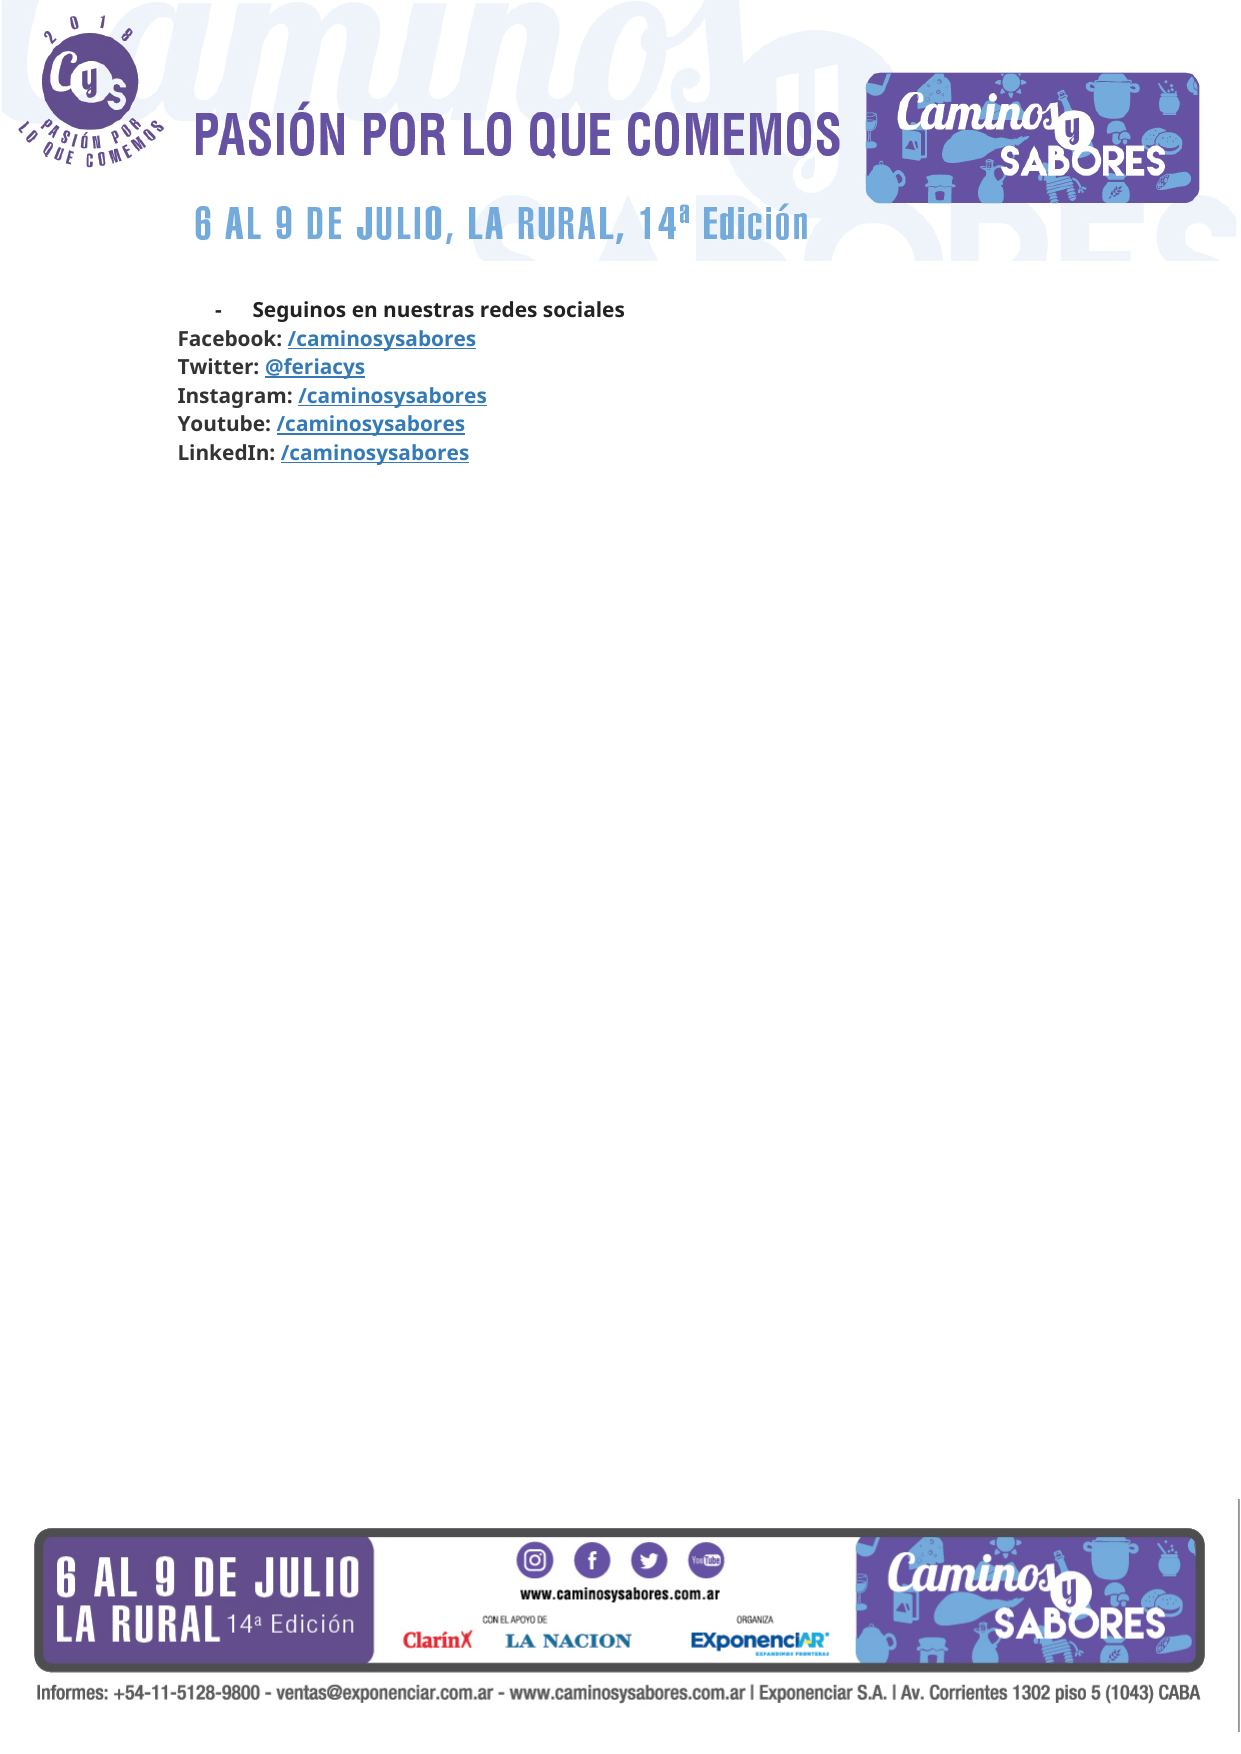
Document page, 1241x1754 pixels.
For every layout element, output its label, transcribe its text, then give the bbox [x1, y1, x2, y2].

picture [1, 0, 1237, 261]
text Youtube: /caminosysabores [177, 409, 1063, 438]
picture [0, 1499, 1240, 1732]
text Facebook: /caminosysabores [177, 324, 1063, 352]
list Seguinos en nuestras redes sociales [215, 295, 1063, 324]
text Twitter: @feriacys [177, 352, 1063, 381]
text LinkedIn: /caminosysabores [177, 438, 1063, 466]
text Instagram: /caminosysabores [177, 381, 1063, 409]
